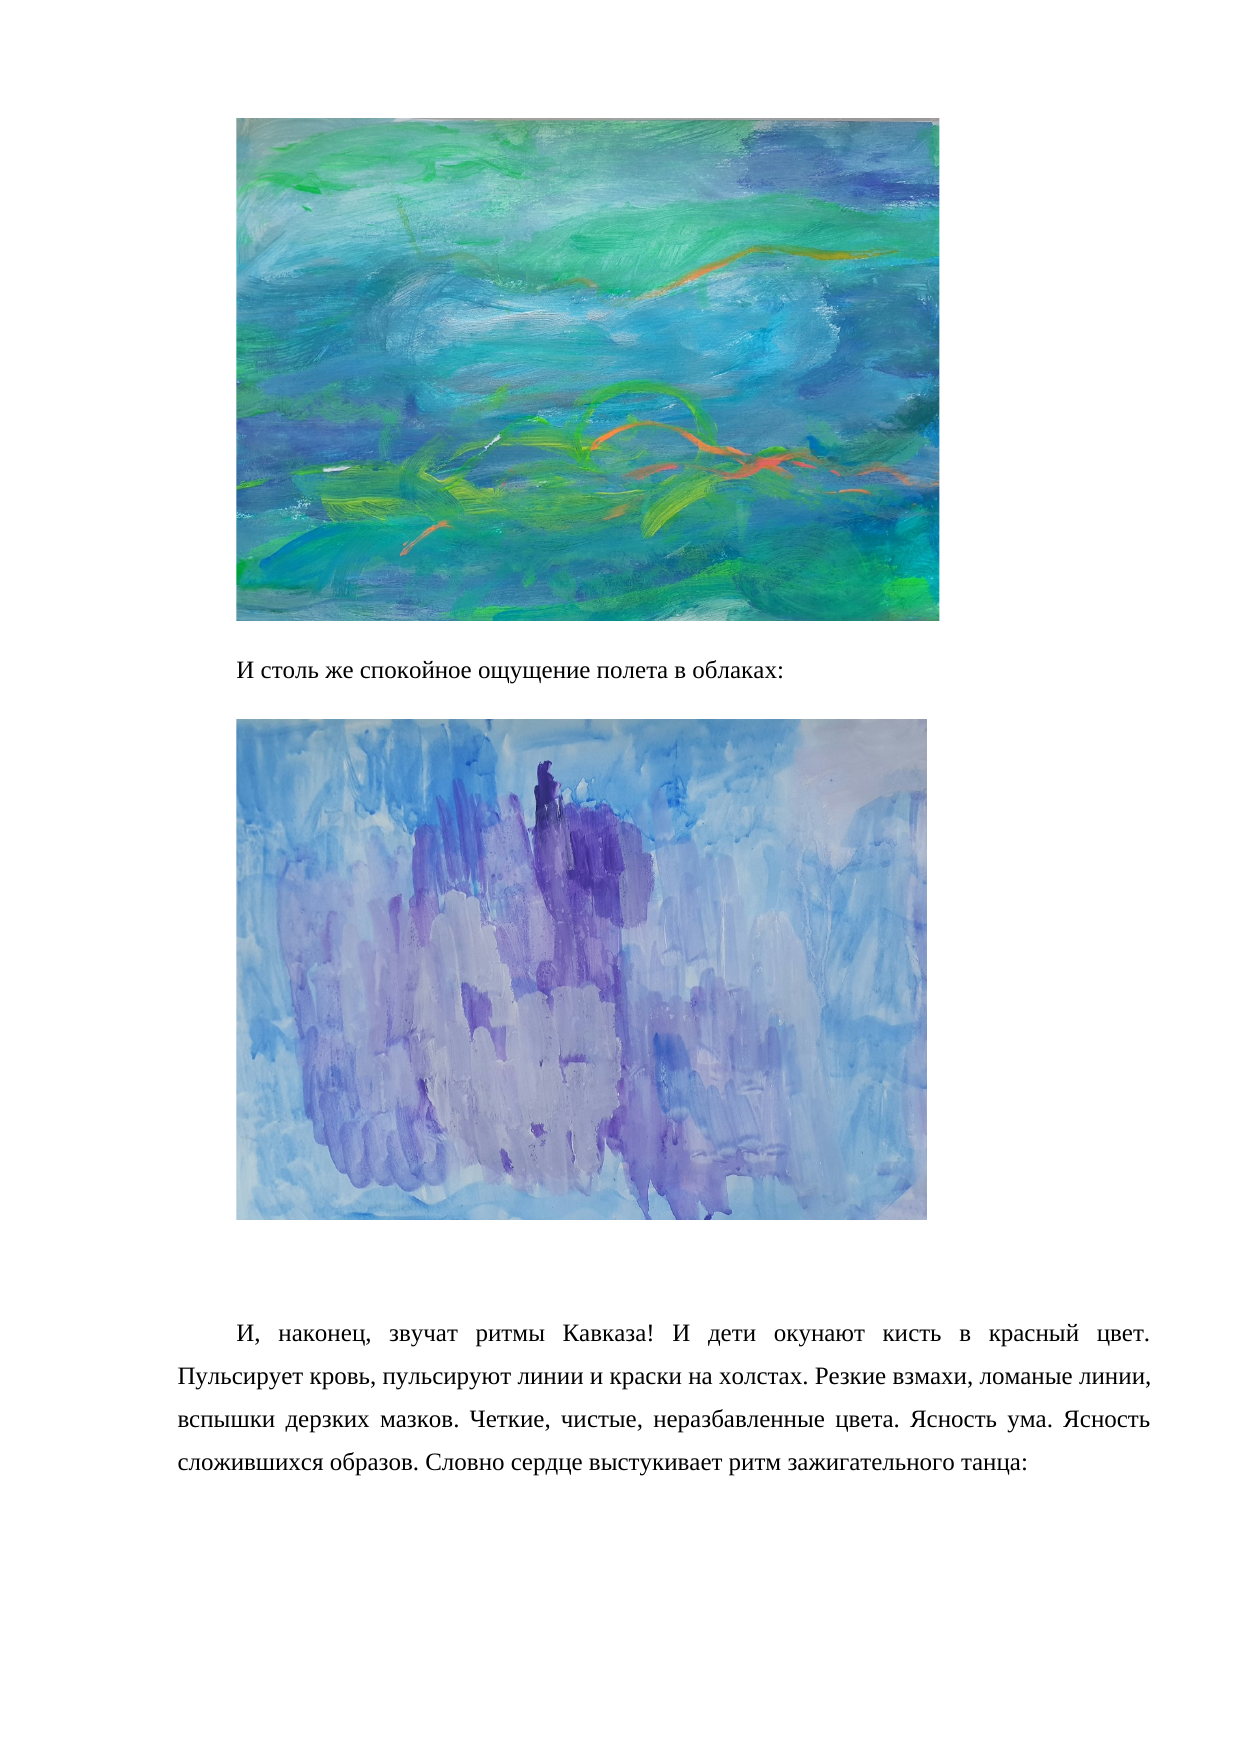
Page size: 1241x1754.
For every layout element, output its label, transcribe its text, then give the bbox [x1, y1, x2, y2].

picture [236, 719, 927, 1220]
text И, наконец, звучат ритмы Кавказа! И дети окунают кисть в красный цвет. Пульсирует кровь, пульсируют линии и краски на холстах. Резкие взмахи, ломаные линии, вспышки дерзких мазков. Четкие, чистые, неразбавленные цвета. Ясность ума. Ясность сложившихся образов. Словно сердце выстукивает ритм зажигательного танца: [177, 1318, 1152, 1476]
text И столь же спокойное ощущение полета в облаках: [177, 655, 1152, 684]
picture [236, 118, 940, 621]
